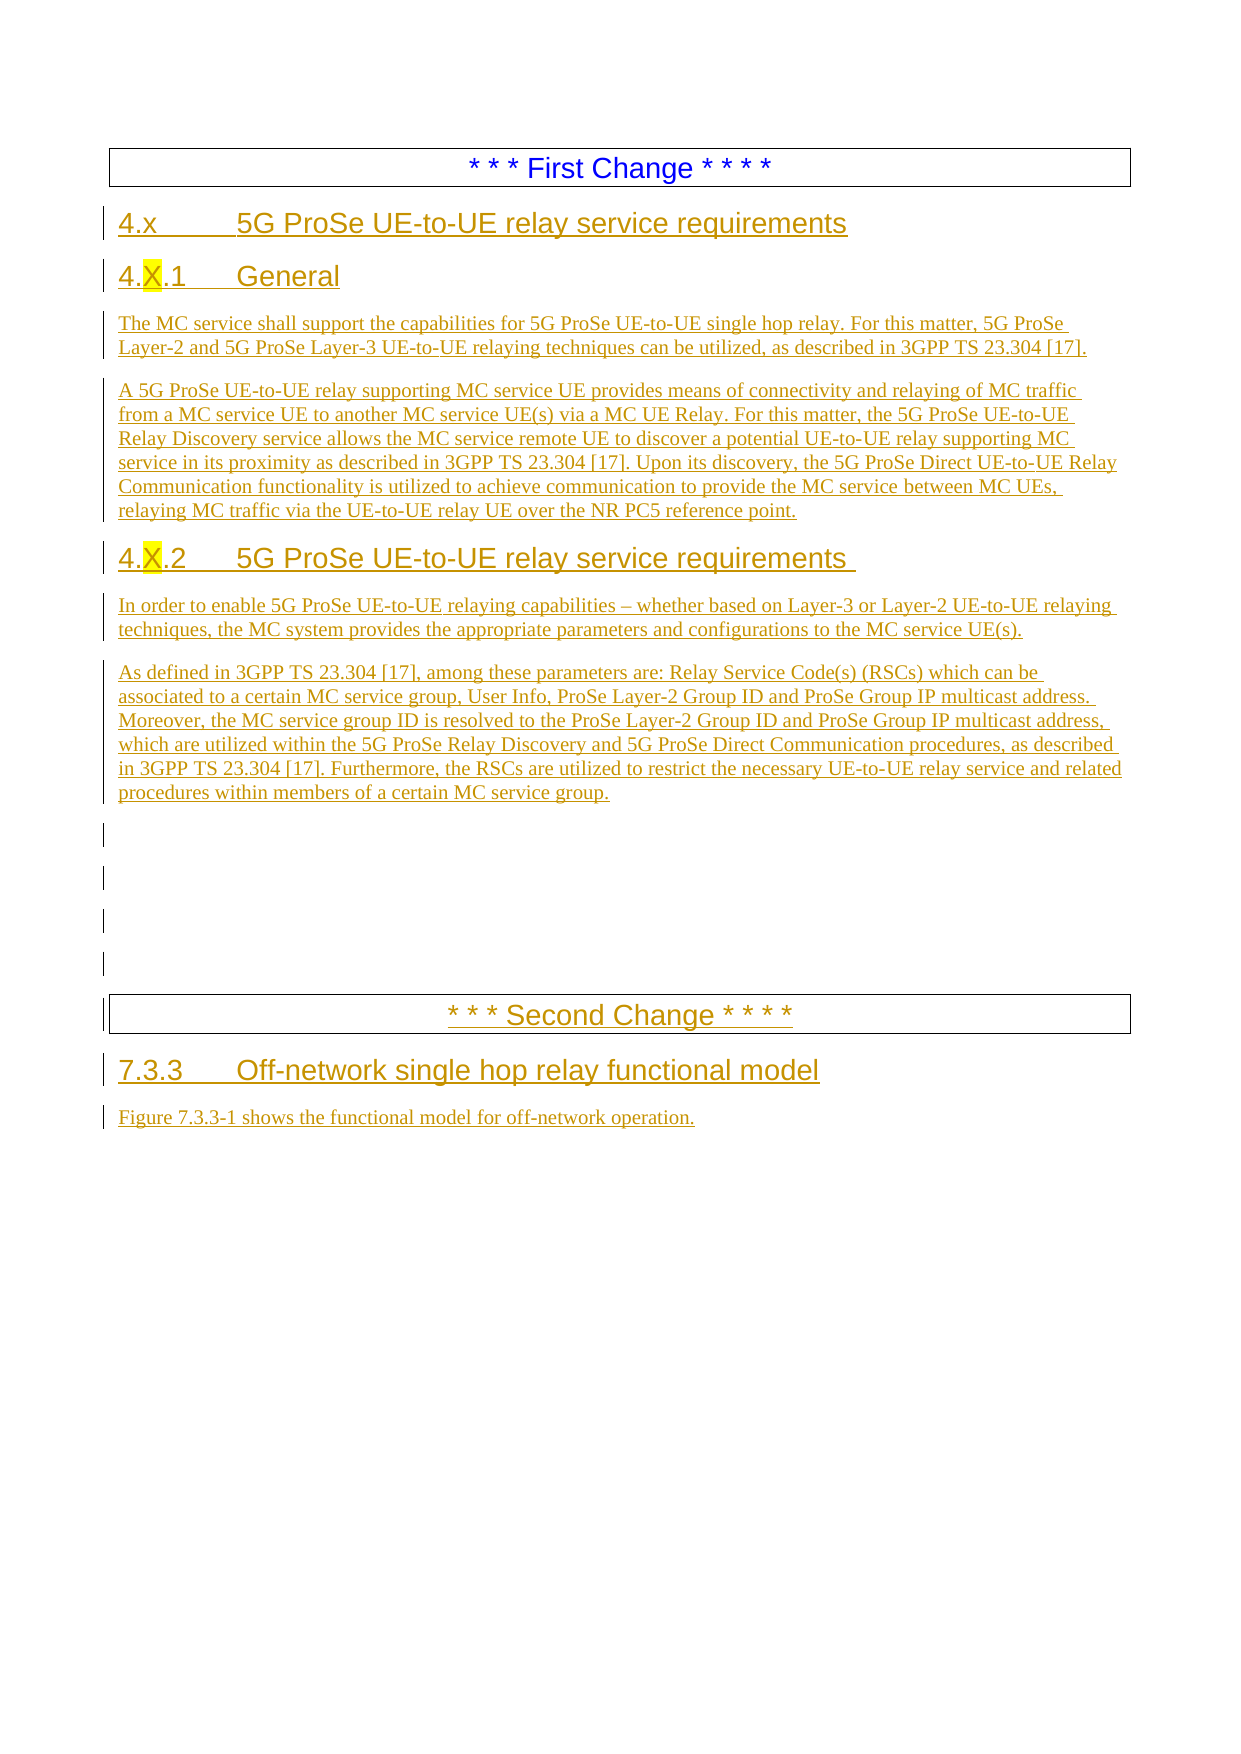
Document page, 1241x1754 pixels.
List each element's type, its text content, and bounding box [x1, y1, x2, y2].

text * * * First Change * * * * [110, 149, 1130, 186]
